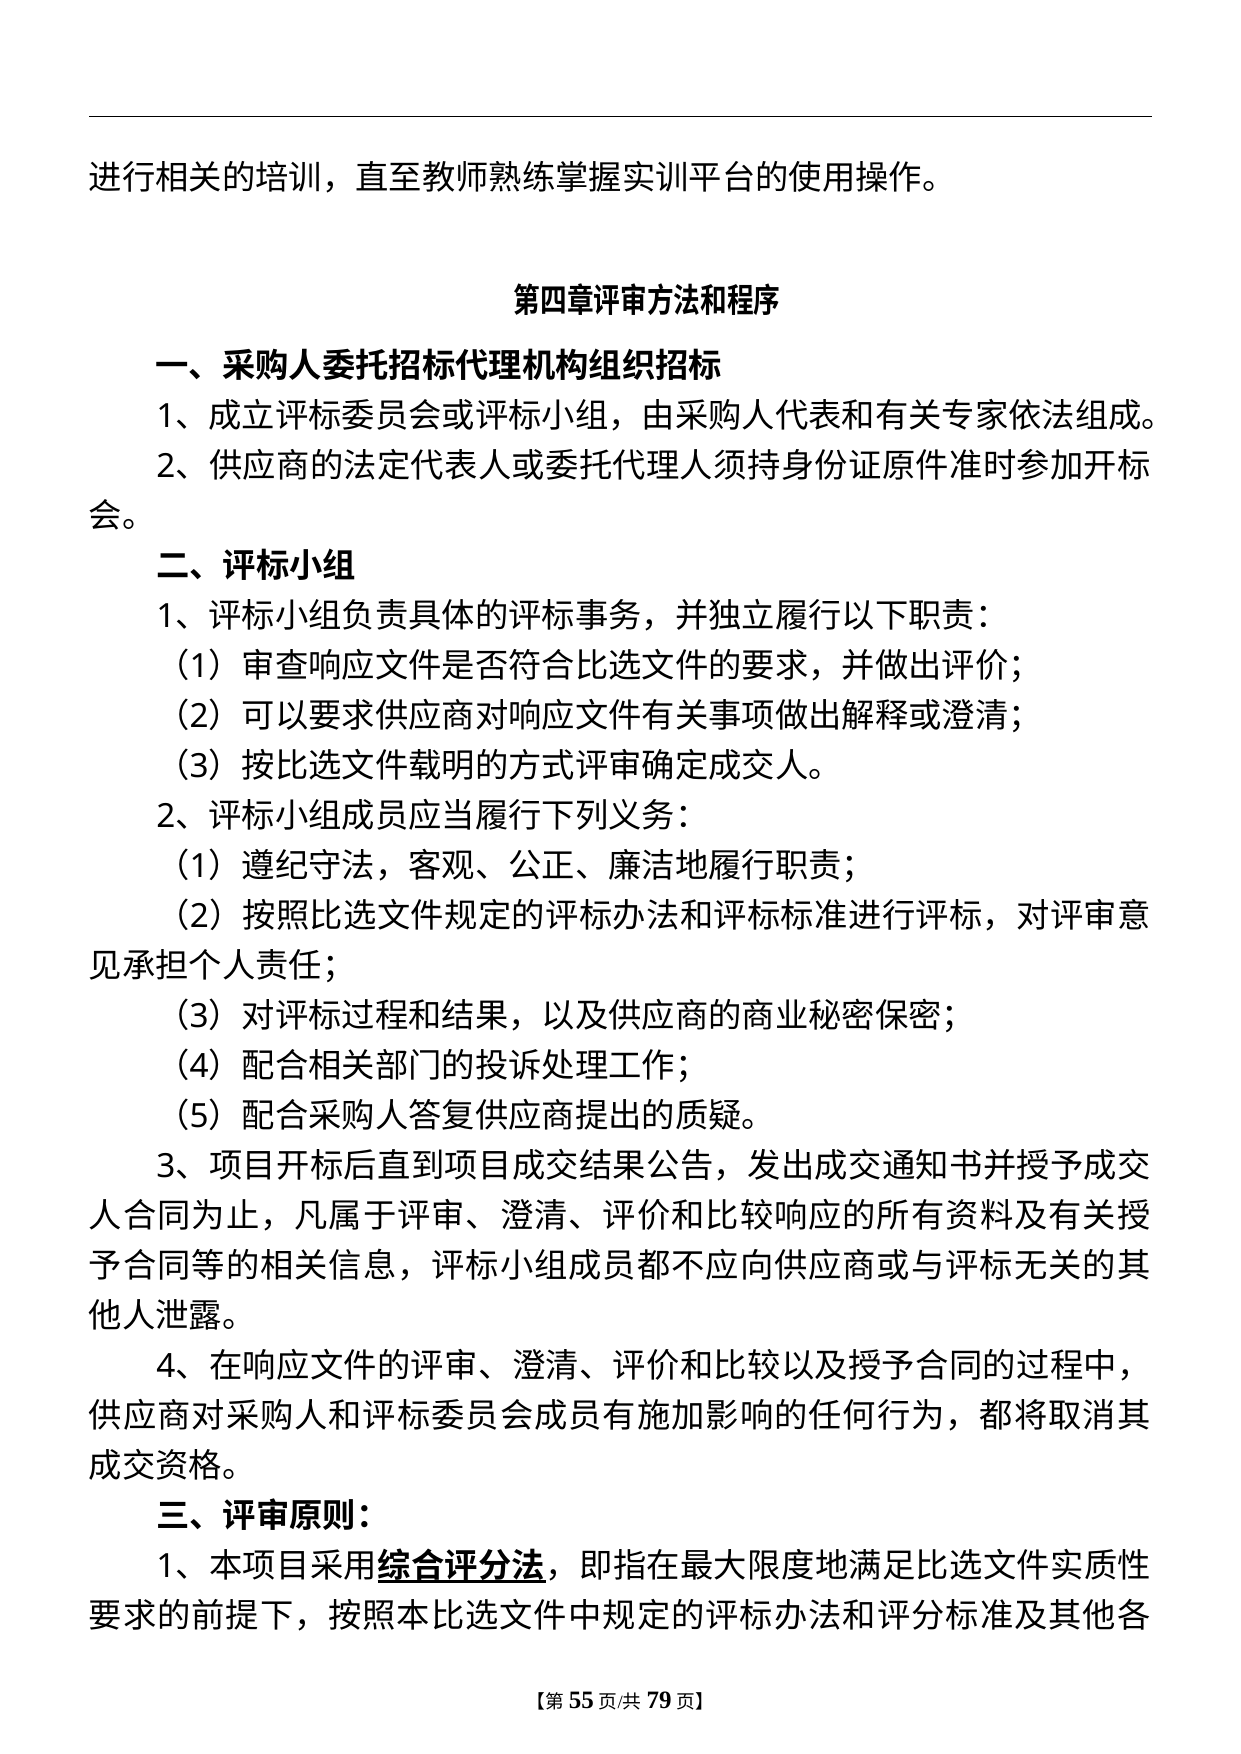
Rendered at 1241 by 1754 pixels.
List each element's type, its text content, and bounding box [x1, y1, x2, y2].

text 三、评审原则： [89, 1488, 1152, 1538]
text 1、成立评标委员会或评标小组，由采购人代表和有关专家依法组成。 [89, 388, 1152, 438]
text （3）按比选文件载明的方式评审确定成交人。 [89, 738, 1152, 788]
text 二、评标小组 [89, 538, 1152, 588]
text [89, 1538, 1152, 1638]
text （3）对评标过程和结果，以及供应商的商业秘密保密； [89, 988, 1152, 1038]
text 1、评标小组负责具体的评标事务，并独立履行以下职责： [89, 588, 1152, 638]
text 第四章评审方法和程序 [89, 258, 1152, 338]
text （1）遵纪守法，客观、公正、廉洁地履行职责； [89, 838, 1152, 888]
text 一、采购人委托招标代理机构组织招标 [89, 338, 1152, 388]
text （1）审查响应文件是否符合比选文件的要求，并做出评价； [89, 638, 1152, 688]
text （4）配合相关部门的投诉处理工作； [89, 1038, 1152, 1088]
text （5）配合采购人答复供应商提出的质疑。 [89, 1088, 1152, 1138]
text 3、项目开标后直到项目成交结果公告，发出成交通知书并授予成交人合同为止，凡属于评审、澄清、评价和比较响应的所有资料及有关授予合同等的相关信息，评标小组成员都不应向供应商或与评标无关的其他人泄露。 [89, 1138, 1152, 1338]
text （2）可以要求供应商对响应文件有关事项做出解释或澄清； [89, 688, 1152, 738]
text （2）按照比选文件规定的评标办法和评标标准进行评标，对评审意见承担个人责任； [89, 888, 1152, 988]
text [89, 149, 1152, 199]
text 2、评标小组成员应当履行下列义务： [89, 788, 1152, 838]
text 2、供应商的法定代表人或委托代理人须持身份证原件准时参加开标会。 [89, 438, 1152, 538]
text 4、在响应文件的评审、澄清、评价和比较以及授予合同的过程中，供应商对采购人和评标委员会成员有施加影响的任何行为，都将取消其成交资格。 [89, 1338, 1152, 1488]
